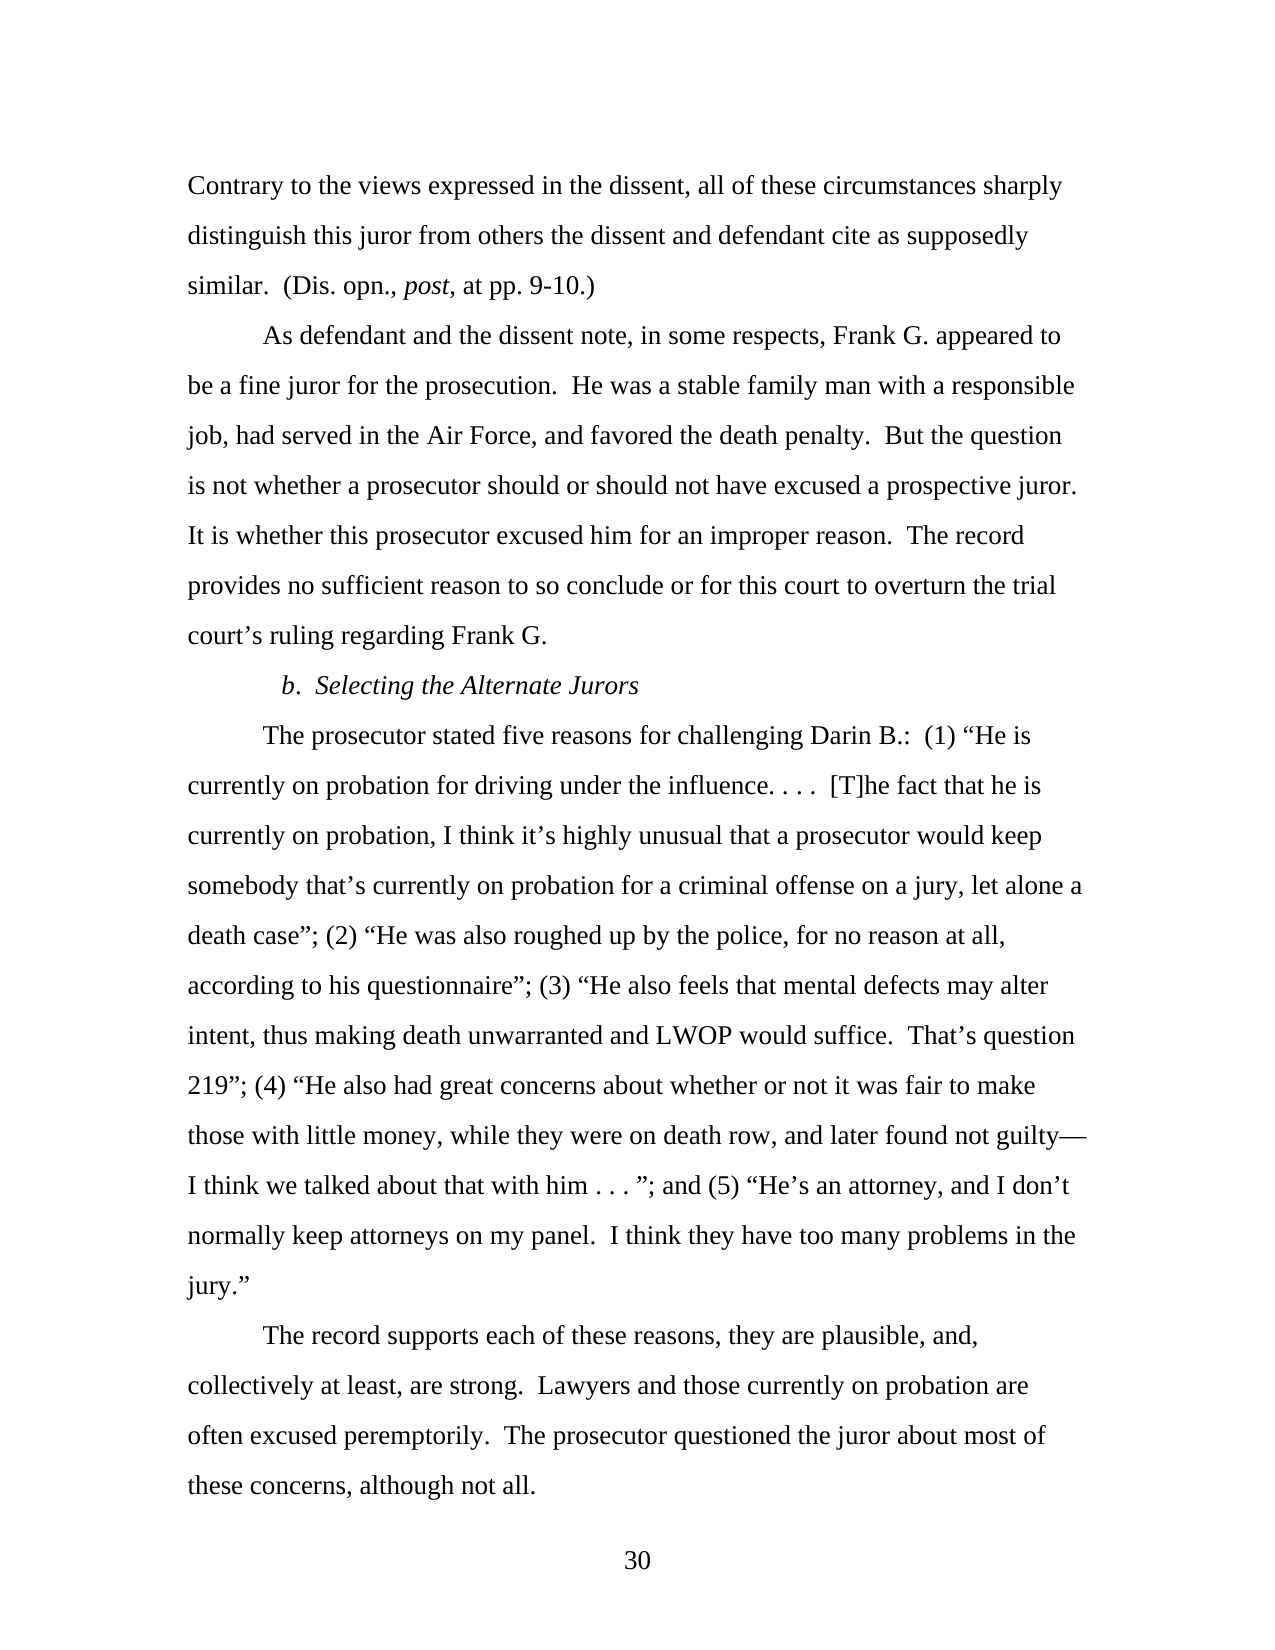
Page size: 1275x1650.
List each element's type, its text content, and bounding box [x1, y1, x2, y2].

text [187, 150, 1087, 300]
subtitle b. Selecting the Alternate Jurors [281, 650, 1087, 700]
text The prosecutor stated five reasons for challenging Darin B.: (1) “He is currently on probation for driving under the influence. . . . [T]he fact that he is currently on probation, I think it’s highly unusual that a prosecutor would keep somebody that’s currently on probation for a criminal offense on a jury, let alone a death case”; (2) “He was also roughed up by the police, for no reason at all, according to his questionnaire”; (3) “He also feels that mental defects may alter intent, thus making death unwarranted and LWOP would suffice. That’s question 219”; (4) “He also had great concerns about whether or not it was fair to make those with little money, while they were on death row, and later found not guilty—I think we talked about that with him . . . ”; and (5) “He’s an attorney, and I don’t normally keep attorneys on my panel. I think they have too many problems in the jury.” [187, 700, 1087, 1300]
text As defendant and the dissent note, in some respects, Frank G. appeared to be a fine juror for the prosecution. He was a stable family man with a responsible job, had served in the Air Force, and favored the death penalty. But the question is not whether a prosecutor should or should not have excused a prospective juror. It is whether this prosecutor excused him for an improper reason. The record provides no sufficient reason to so conclude or for this court to overturn the trial court’s ruling regarding Frank G. [187, 300, 1087, 650]
text The record supports each of these reasons, they are plausible, and, collectively at least, are strong. Lawyers and those currently on probation are often excused peremptorily. The prosecutor questioned the juror about most of these concerns, although not all. [187, 1300, 1087, 1500]
